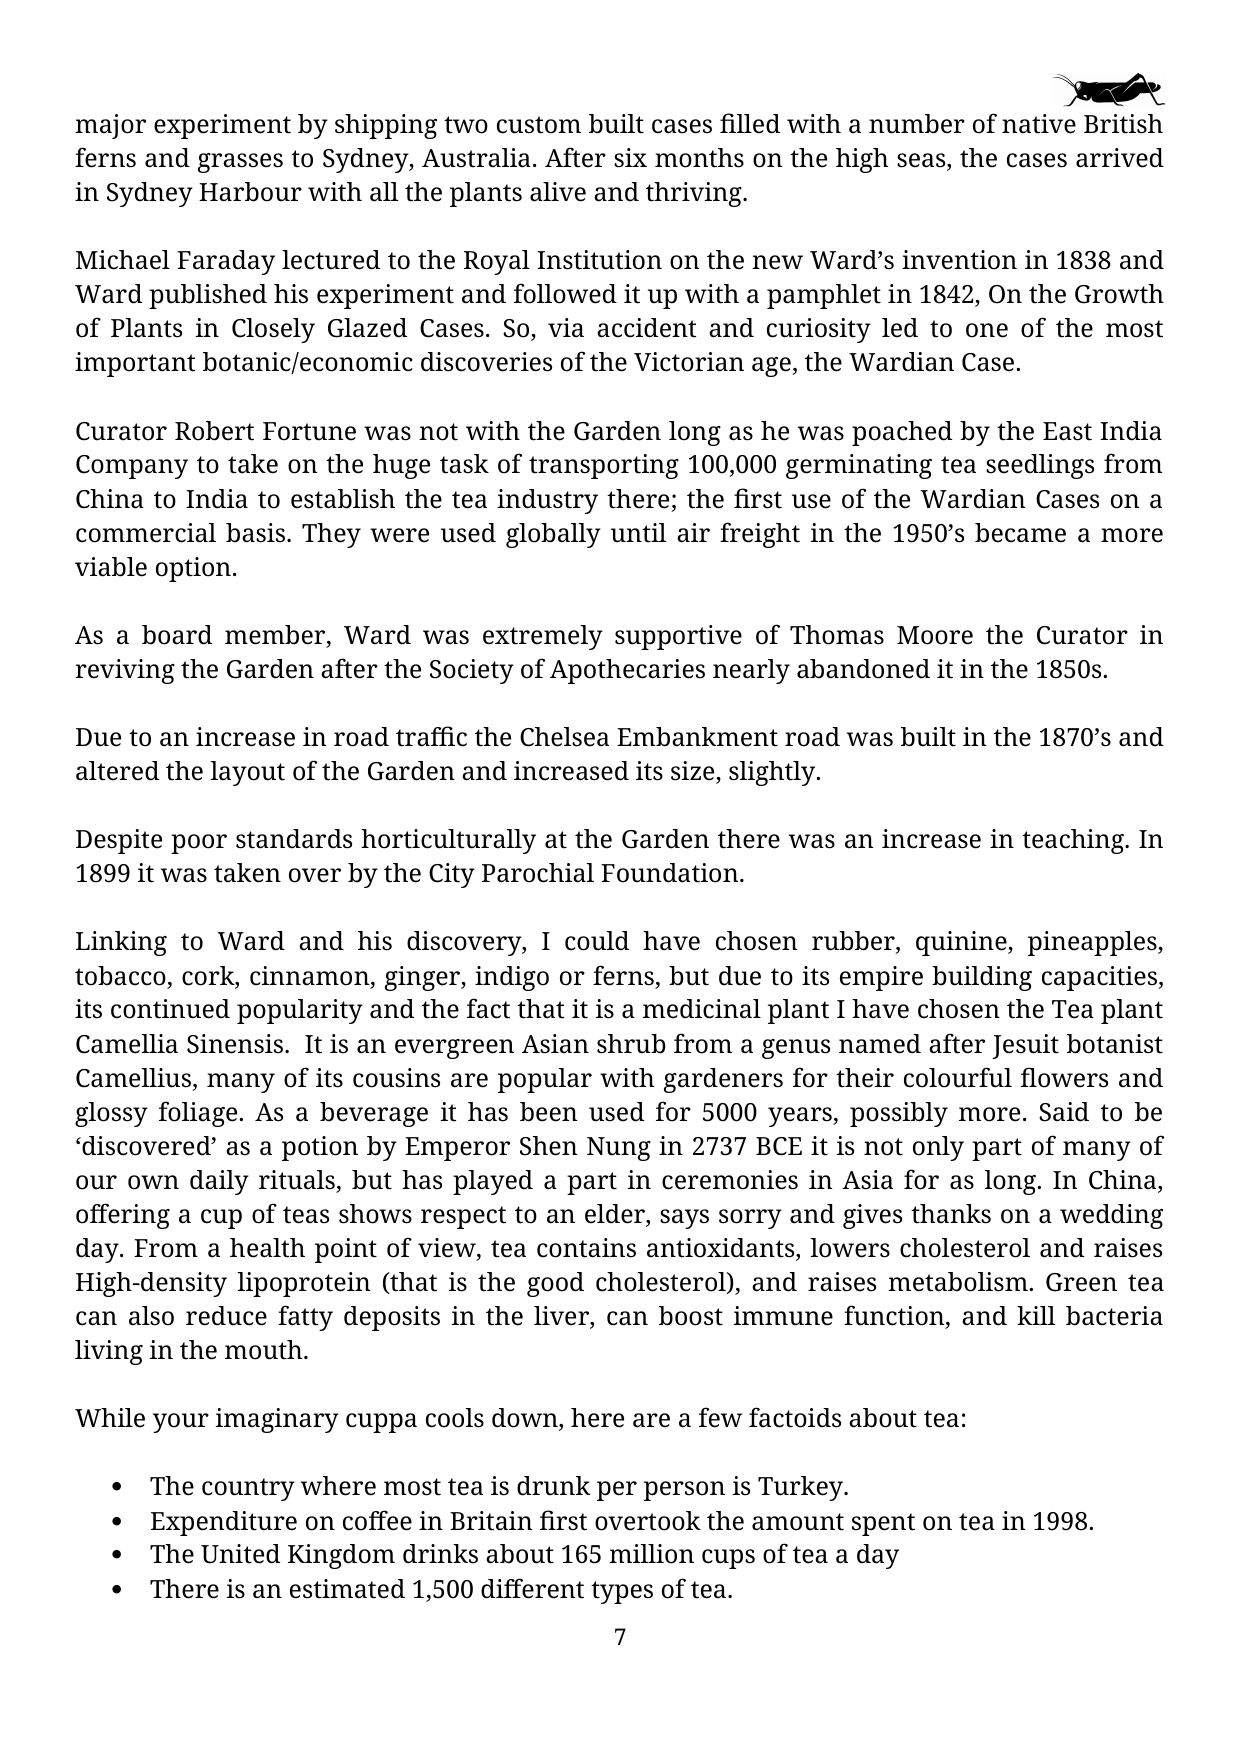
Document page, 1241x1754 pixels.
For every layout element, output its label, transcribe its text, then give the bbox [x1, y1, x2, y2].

picture [1051, 73, 1166, 107]
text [75, 107, 1165, 209]
list The country where most tea is drunk per person is Turkey. [112, 1469, 1165, 1503]
text While your imaginary cuppa cools down, here are a few factoids about tea: [75, 1401, 1165, 1435]
text Linking to Ward and his discovery, I could have chosen rubber, quinine, pineapples, tobacco, cork, cinnamon, ginger, indigo or ferns, but due to its empire building capacities, its continued popularity and the fact that it is a medicinal plant I have chosen the Tea plant Camellia Sinensis. It is an evergreen Asian shrub from a genus named after Jesuit botanist Camellius, many of its cousins are popular with gardeners for their colourful flowers and glossy foliage. As a beverage it has been used for 5000 years, possibly more. Said to be ‘discovered’ as a potion by Emperor Shen Nung in 2737 BCE it is not only part of many of our own daily rituals, but has played a part in ceremonies in Asia for as long. In China, offering a cup of teas shows respect to an elder, says sorry and gives thanks on a wedding day. From a health point of view, tea contains antioxidants, lowers cholesterol and raises High-density lipoprotein (that is the good cholesterol), and raises metabolism. Green tea can also reduce fatty deposits in the liver, can boost immune function, and kill bacteria living in the mouth. [75, 924, 1165, 1367]
list There is an estimated 1,500 different types of tea. [112, 1571, 1165, 1605]
text As a board member, Ward was extremely supportive of Thomas Moore the Curator in reviving the Garden after the Society of Apothecaries nearly abandoned it in the 1850s. [75, 617, 1165, 686]
text Michael Faraday lectured to the Royal Institution on the new Ward’s invention in 1838 and Ward published his experiment and followed it up with a pamphlet in 1842, On the Growth of Plants in Closely Glazed Cases. So, via accident and curiosity led to one of the most important botanic/economic discoveries of the Victorian age, the Wardian Case. [75, 243, 1165, 379]
list Expenditure on coffee in Britain first overtook the amount spent on tea in 1998. [112, 1503, 1165, 1537]
text Due to an increase in road traffic the Chelsea Embankment road was built in the 1870’s and altered the layout of the Garden and increased its size, slightly. [75, 720, 1165, 788]
text Despite poor standards horticulturally at the Garden there was an increase in teaching. In 1899 it was taken over by the City Parochial Foundation. [75, 822, 1165, 890]
text Curator Robert Fortune was not with the Garden long as he was poached by the East India Company to take on the huge task of transporting 100,000 germinating tea seedlings from China to India to establish the tea industry there; the first use of the Wardian Cases on a commercial basis. They were used globally until air freight in the 1950’s became a more viable option. [75, 413, 1165, 583]
list The United Kingdom drinks about 165 million cups of tea a day [112, 1537, 1165, 1571]
